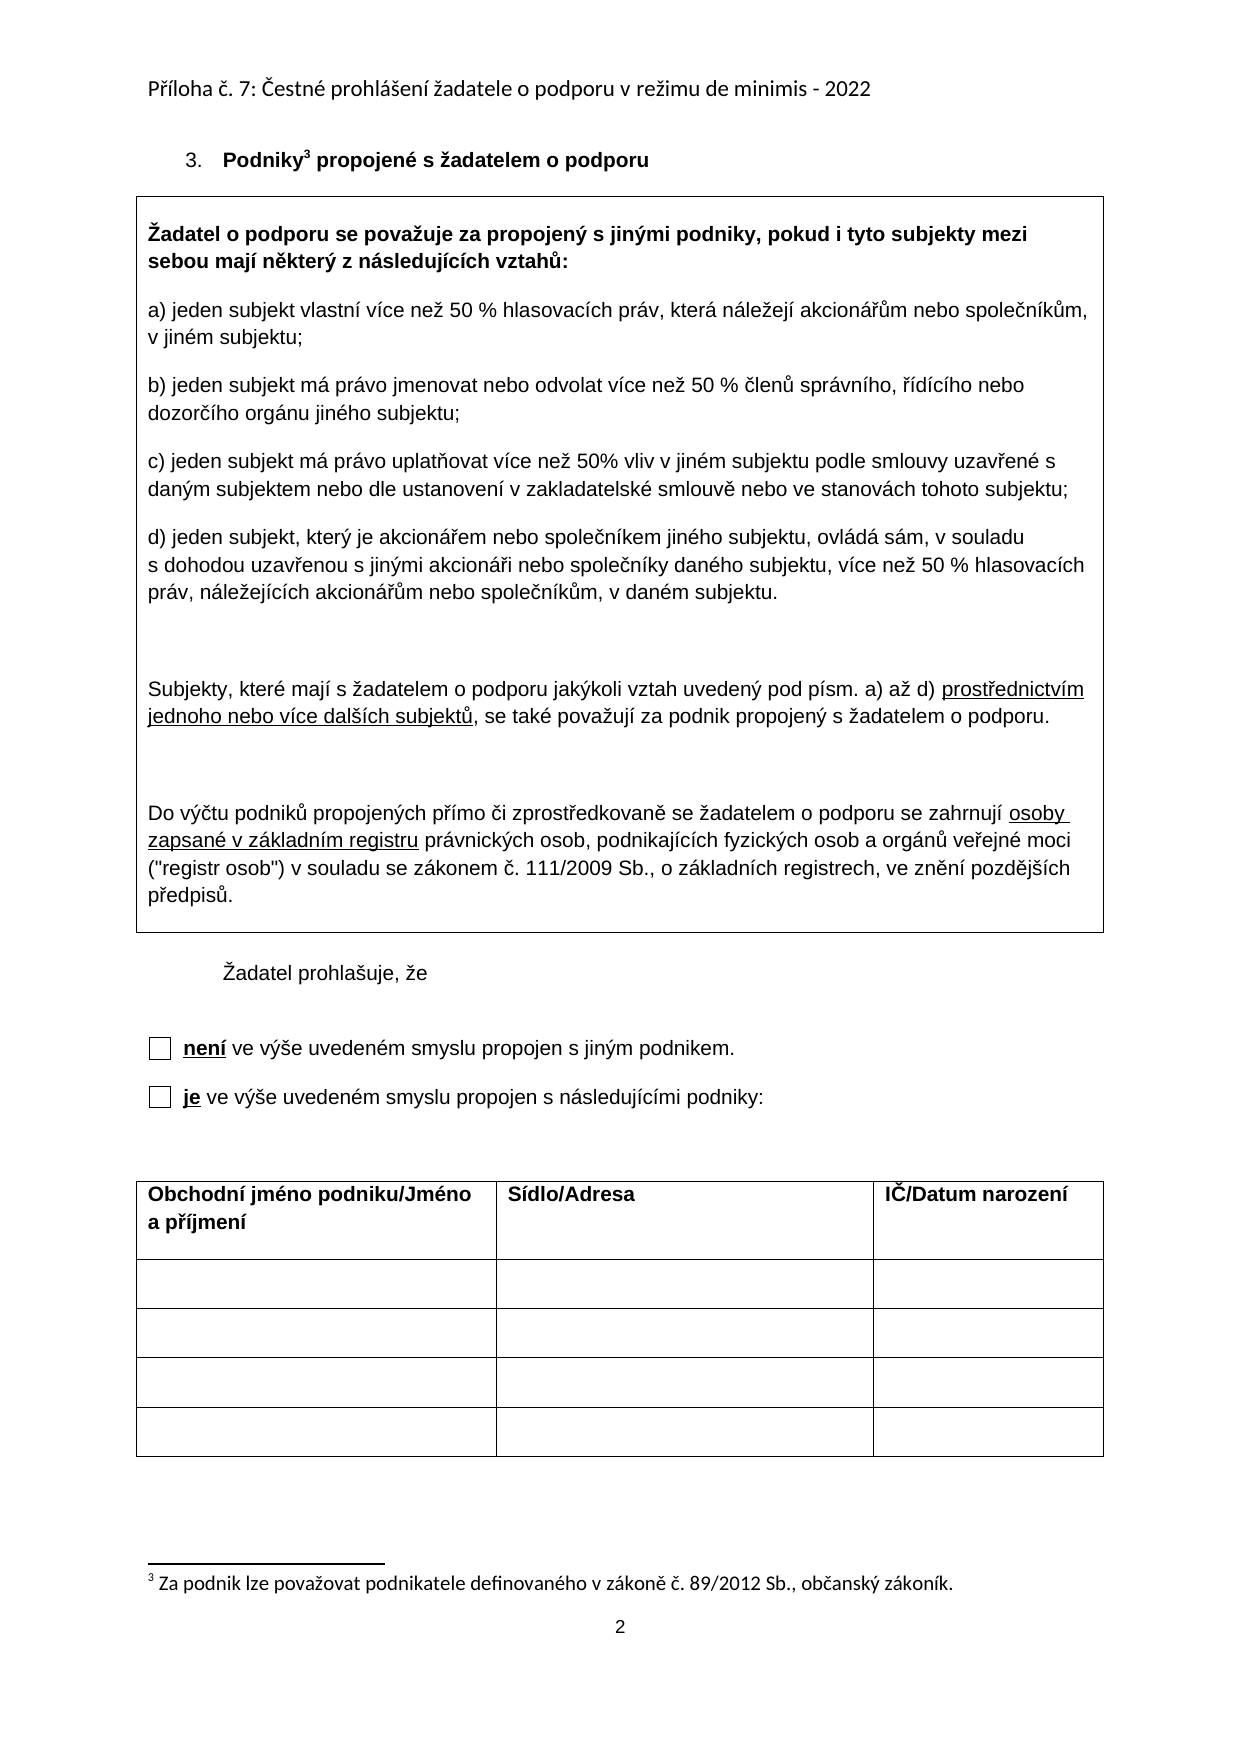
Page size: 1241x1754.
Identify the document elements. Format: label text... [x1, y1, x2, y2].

table_header Žadatel o podporu se považuje za propojený s jinými podniky, pokud i tyto subjekty mezi sebou mají některý z následujících vztahů: a) jeden subjekt vlastní více než 50 % hlasovacích práv, která náležejí akcionářům nebo společníkům, v jiném subjektu; b) jeden subjekt má právo jmenovat nebo odvolat více než 50 % členů správního, řídícího nebo dozorčího orgánu jiného subjektu; c) jeden subjekt má právo uplatňovat více než 50% vliv v jiném subjektu podle smlouvy uzavřené s daným subjektem nebo dle ustanovení v zakladatelské smlouvě nebo ve stanovách tohoto subjektu; d) jeden subjekt, který je akcionářem nebo společníkem jiného subjektu, ovládá sám, v souladu s dohodou uzavřenou s jinými akcionáři nebo společníky daného subjektu, více než 50 % hlasovacích práv, náležejících akcionářům nebo společníkům, v daném subjektu. Subjekty, které mají s žadatelem o podporu jakýkoli vztah uvedený pod písm. a) až d) prostřednictvím jednoho nebo více dalších subjektů, se také považují za podnik propojený s žadatelem o podporu. Do výčtu podniků propojených přímo či zprostředkovaně se žadatelem o podporu se zahrnují osoby zapsané v základním registru právnických osob, podnikajících fyzických osob a orgánů veřejné moci ("registr osob") v souladu se zákonem č. 111/2009 Sb., o základních registrech, ve znění pozdějších předpisů. [137, 197, 1103, 932]
table_cell [137, 1358, 496, 1407]
text Žadatel prohlašuje, že [223, 960, 1093, 984]
table_cell [137, 1309, 496, 1357]
table_cell [497, 1408, 873, 1456]
table_cell [497, 1260, 873, 1308]
table_cell [497, 1309, 873, 1357]
table_header IČ/Datum narození [874, 1182, 1103, 1258]
table_header Obchodní jméno podniku/Jméno a příjmení [137, 1182, 496, 1258]
table_cell [137, 1260, 496, 1308]
list Podniky propojené s žadatelem o podporu [185, 148, 1093, 172]
table_cell [497, 1358, 873, 1407]
table_cell [137, 1408, 496, 1456]
table_cell [874, 1260, 1103, 1308]
table_header Sídlo/Adresa [497, 1182, 873, 1258]
table_cell [874, 1358, 1103, 1407]
text je ve výše uvedeném smyslu propojen s následujícími podniky: [148, 1084, 1093, 1108]
table_cell [874, 1309, 1103, 1357]
table_cell [874, 1408, 1103, 1456]
text není ve výše uvedeném smyslu propojen s jiným podnikem. [148, 1036, 1093, 1060]
